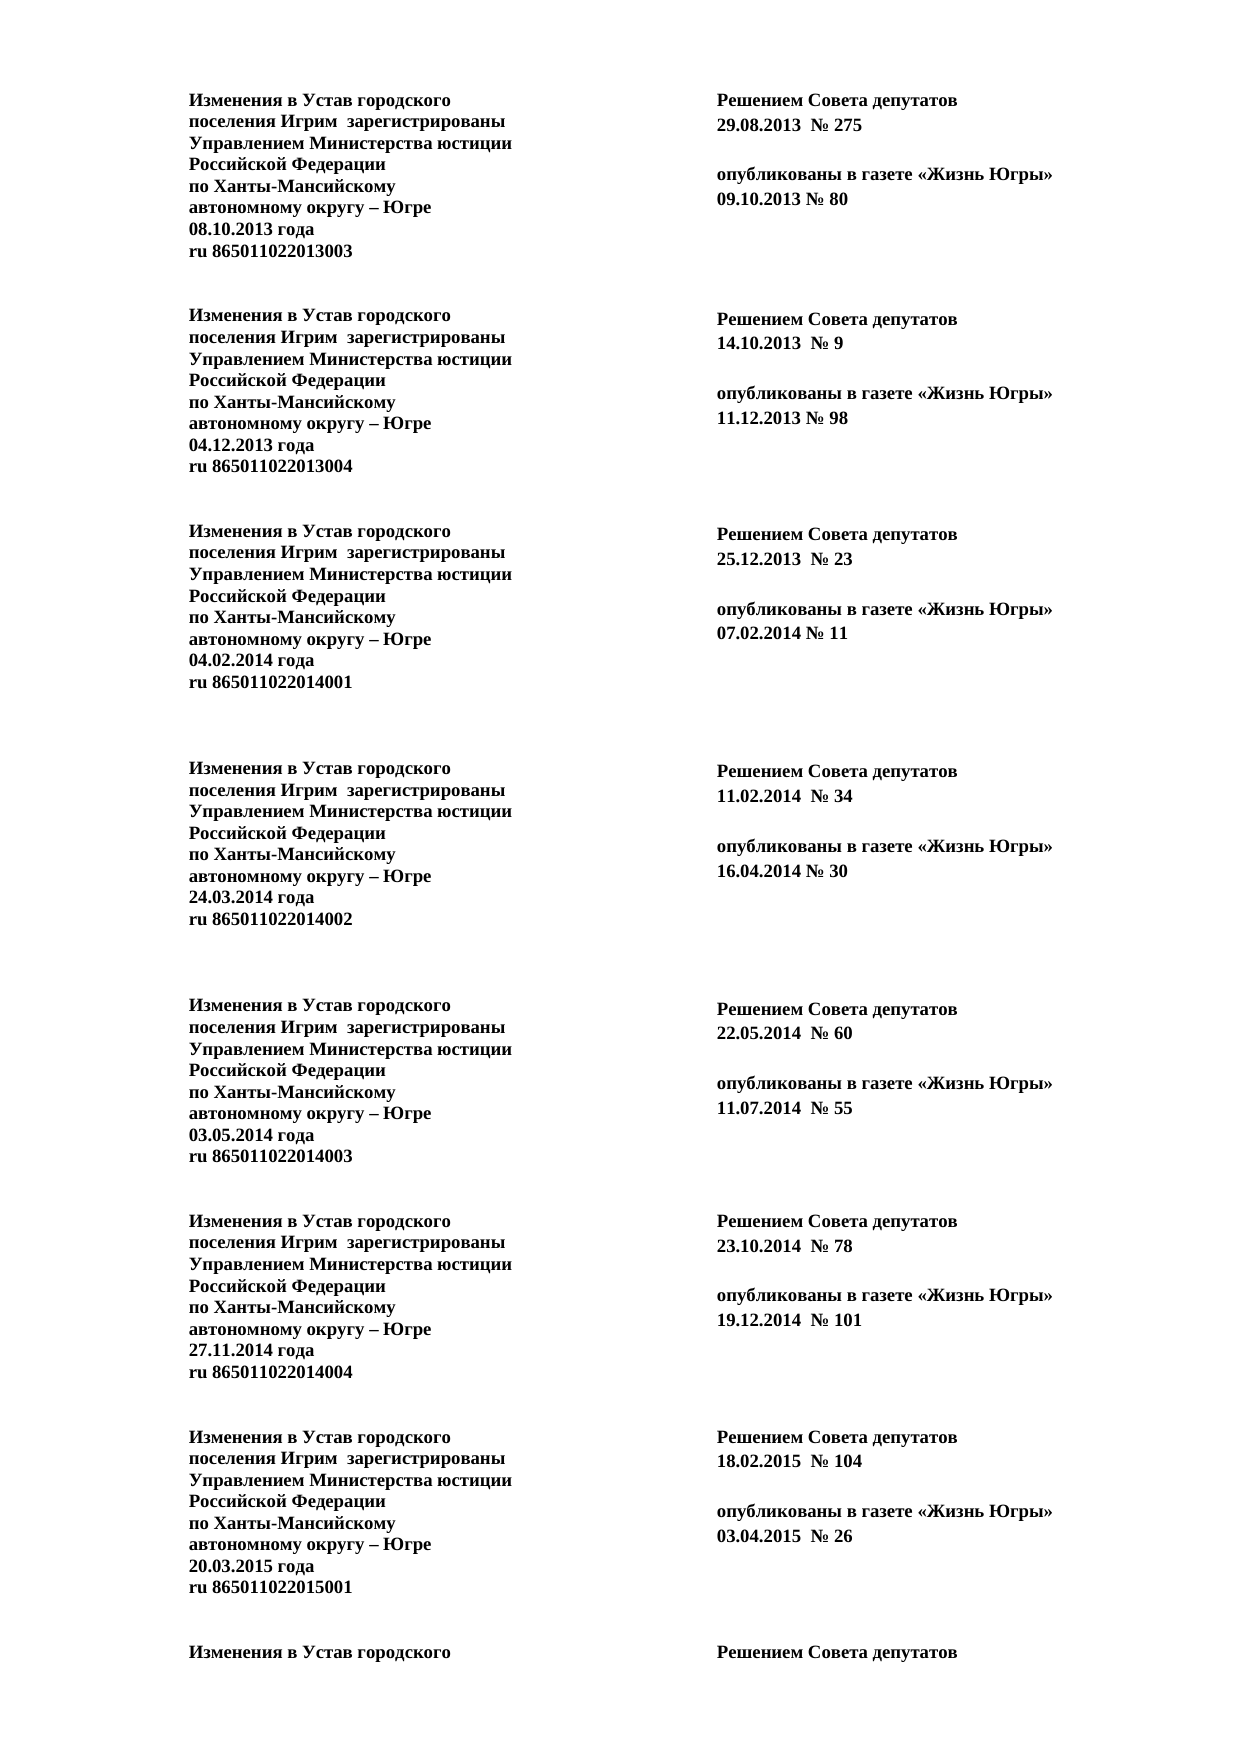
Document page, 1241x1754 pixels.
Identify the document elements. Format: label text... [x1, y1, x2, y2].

table_cell Изменения в Устав городского поселения Игрим зарегистрированы Управлением Министерства юстиции Российской Федерации по Ханты-Мансийскому автономному округу – Югре 27.11.2014 года ru 865011022014004 [177, 1210, 705, 1426]
table_cell Изменения в Устав городского поселения Игрим зарегистрированы Управлением Министерства юстиции Российской Федерации по Ханты-Мансийскому автономному округу – Югре 03.05.2014 года ru 865011022014003 [177, 973, 705, 1210]
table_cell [177, 1641, 705, 1663]
table_cell Решением Совета депутатов 25.12.2013 № 23 опубликованы в газете «Жизнь Югры» 07.02.2014 № 11 [705, 498, 1204, 736]
table_cell Решением Совета депутатов 18.02.2015 № 104 опубликованы в газете «Жизнь Югры» 03.04.2015 № 26 [705, 1426, 1204, 1641]
table_cell Решением Совета депутатов 11.02.2014 № 34 опубликованы в газете «Жизнь Югры» 16.04.2014 № 30 [705, 736, 1204, 973]
table_cell Изменения в Устав городского поселения Игрим зарегистрированы Управлением Министерства юстиции Российской Федерации по Ханты-Мансийскому автономному округу – Югре 08.10.2013 года ru 865011022013003 [177, 89, 705, 283]
table_cell Решением Совета депутатов 23.10.2014 № 78 опубликованы в газете «Жизнь Югры» 19.12.2014 № 101 [705, 1210, 1204, 1426]
table_cell Изменения в Устав городского поселения Игрим зарегистрированы Управлением Министерства юстиции Российской Федерации по Ханты-Мансийскому автономному округу – Югре 04.12.2013 года ru 865011022013004 [177, 283, 705, 498]
table_cell Изменения в Устав городского поселения Игрим зарегистрированы Управлением Министерства юстиции Российской Федерации по Ханты-Мансийскому автономному округу – Югре 20.03.2015 года ru 865011022015001 [177, 1426, 705, 1641]
table_cell Решением Совета депутатов 29.08.2013 № 275 опубликованы в газете «Жизнь Югры» 09.10.2013 № 80 [705, 89, 1204, 283]
table_cell Решением Совета депутатов 14.10.2013 № 9 опубликованы в газете «Жизнь Югры» 11.12.2013 № 98 [705, 283, 1204, 498]
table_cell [705, 1641, 1204, 1663]
table_cell Изменения в Устав городского поселения Игрим зарегистрированы Управлением Министерства юстиции Российской Федерации по Ханты-Мансийскому автономному округу – Югре 04.02.2014 года ru 865011022014001 [177, 498, 705, 736]
table_cell Изменения в Устав городского поселения Игрим зарегистрированы Управлением Министерства юстиции Российской Федерации по Ханты-Мансийскому автономному округу – Югре 24.03.2014 года ru 865011022014002 [177, 736, 705, 973]
table_cell Решением Совета депутатов 22.05.2014 № 60 опубликованы в газете «Жизнь Югры» 11.07.2014 № 55 [705, 973, 1204, 1210]
